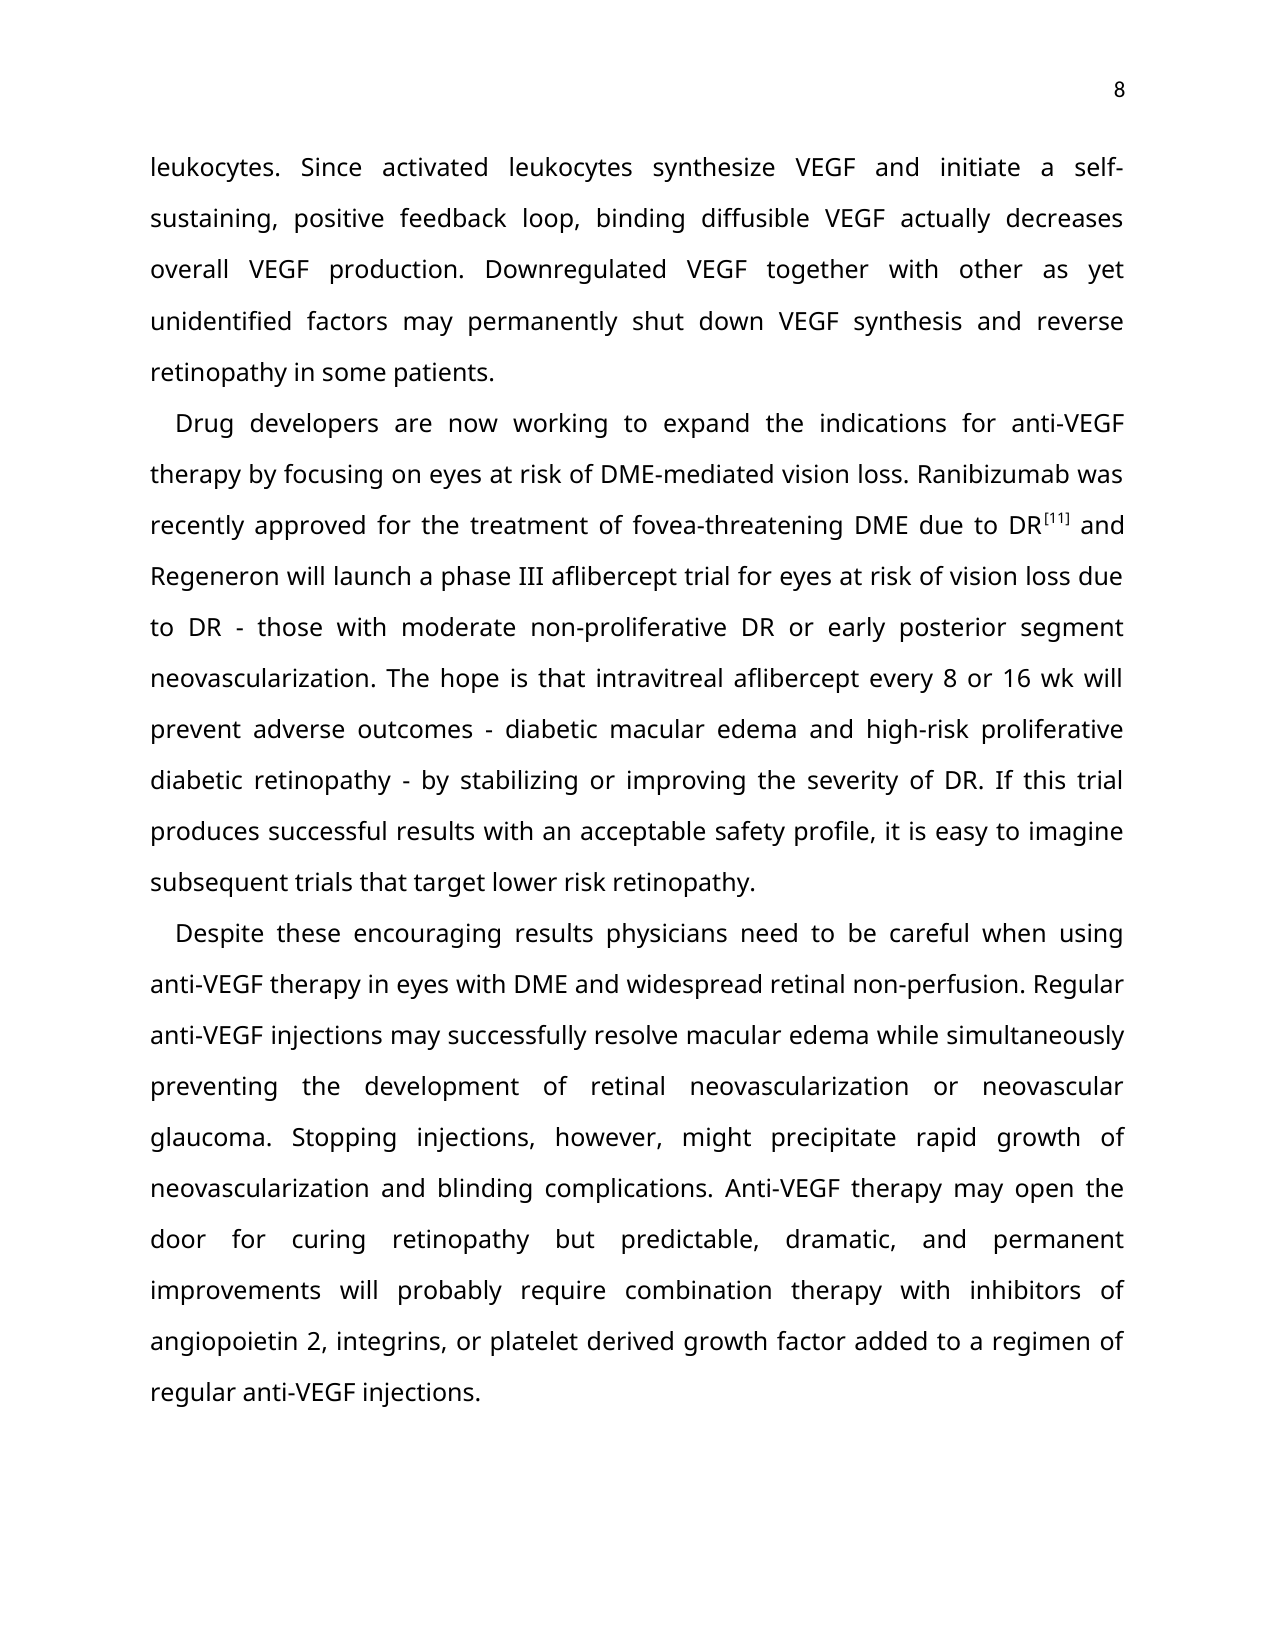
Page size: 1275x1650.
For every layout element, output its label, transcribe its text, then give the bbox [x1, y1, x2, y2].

text Despite these encouraging results physicians need to be careful when using anti-VEGF therapy in eyes with DME and widespread retinal non-perfusion. Regular anti-VEGF injections may successfully resolve macular edema while simultaneously preventing the development of retinal neovascularization or neovascular glaucoma. Stopping injections, however, might precipitate rapid growth of neovascularization and blinding complications. Anti-VEGF therapy may open the door for curing retinopathy but predictable, dramatic, and permanent improvements will probably require combination therapy with inhibitors of angiopoietin 2, integrins, or platelet derived growth factor added to a regimen of regular anti-VEGF injections. [150, 916, 1125, 1409]
text Drug developers are now working to expand the indications for anti-VEGF therapy by focusing on eyes at risk of DME-mediated vision loss. Ranibizumab was recently approved for the treatment of fovea-threatening DME due to DR[11] and Regeneron will launch a phase III aflibercept trial for eyes at risk of vision loss due to DR - those with moderate non-proliferative DR or early posterior segment neovascularization. The hope is that intravitreal aflibercept every 8 or 16 wk will prevent adverse outcomes - diabetic macular edema and high-risk proliferative diabetic retinopathy - by stabilizing or improving the severity of DR. If this trial produces successful results with an acceptable safety profile, it is easy to imagine subsequent trials that target lower risk retinopathy. [150, 405, 1125, 899]
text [150, 150, 1125, 388]
